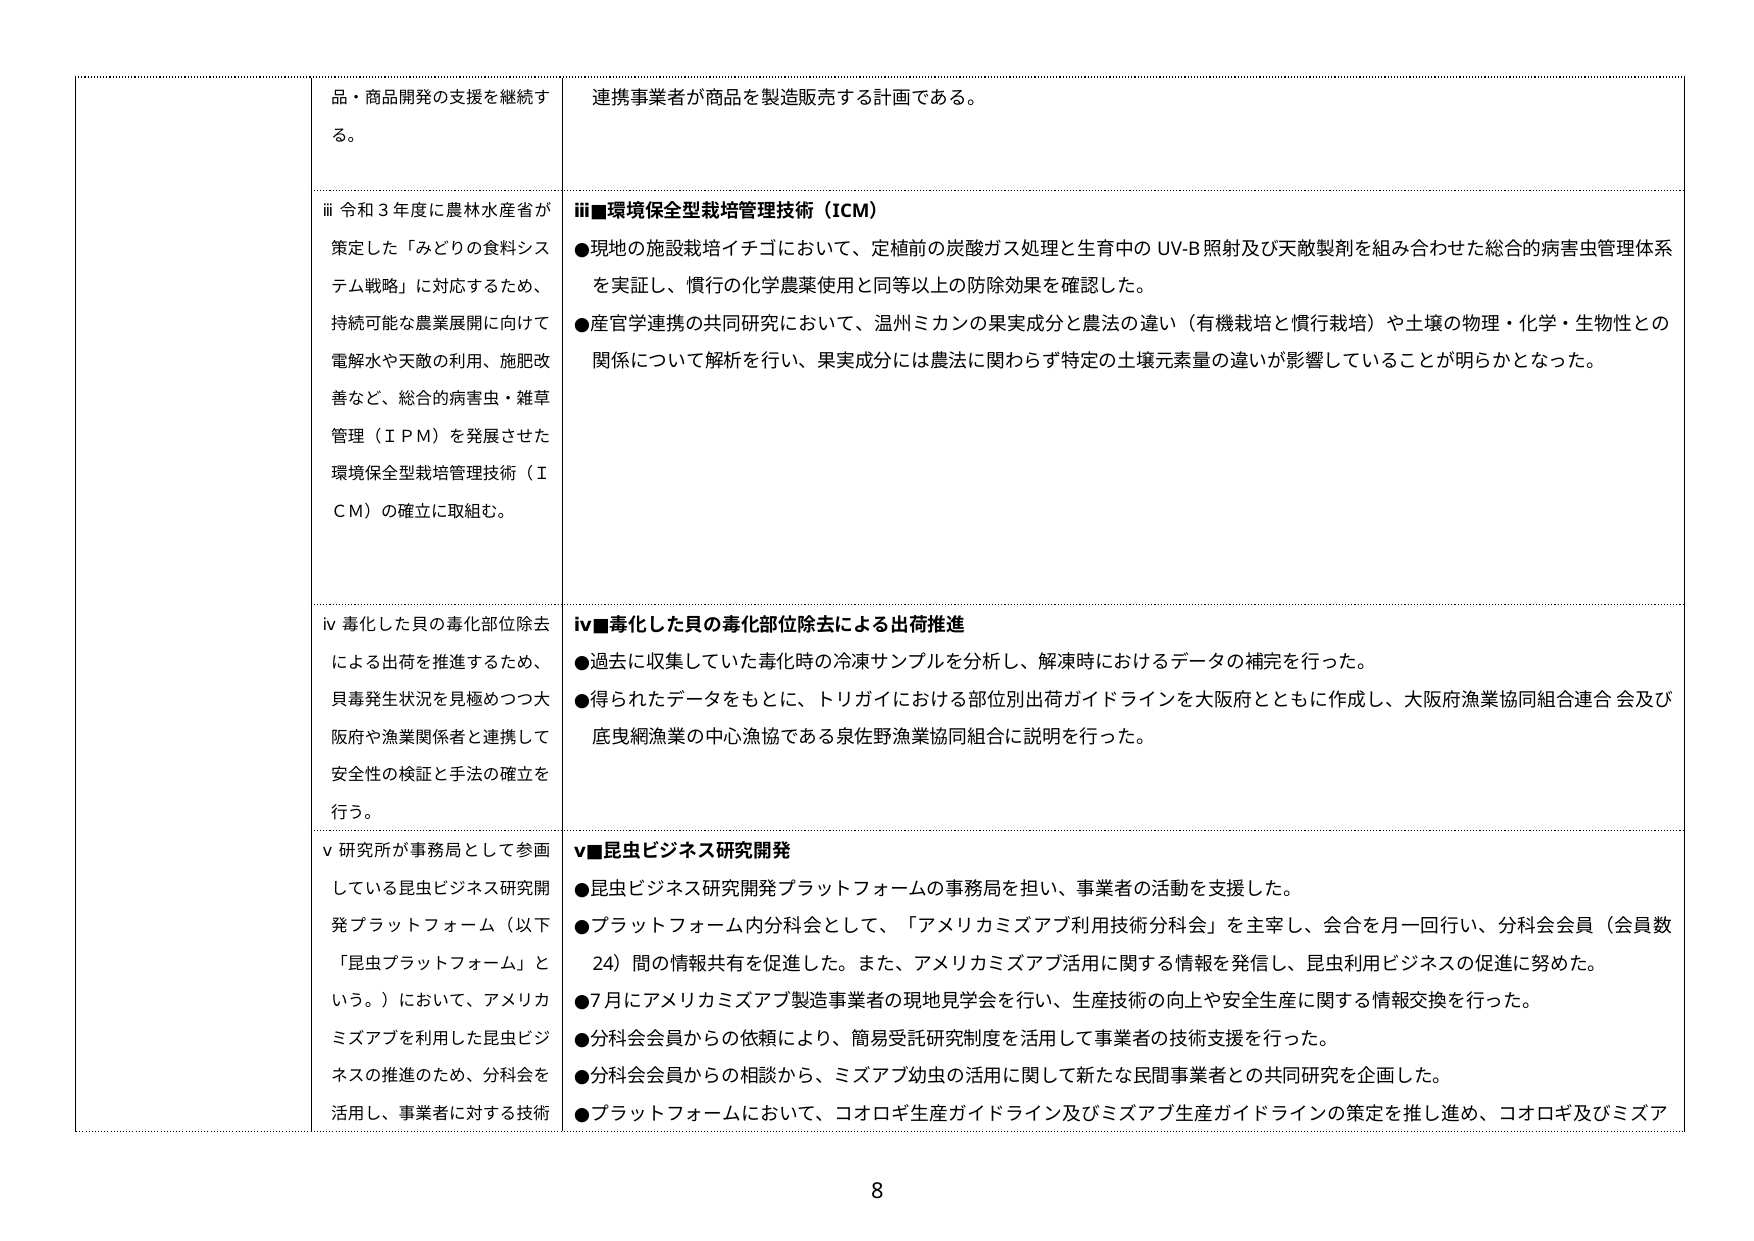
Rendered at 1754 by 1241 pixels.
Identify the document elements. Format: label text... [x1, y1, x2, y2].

table_cell ⅲ■環境保全型栽培管理技術（ICM） ●現地の施設栽培イチゴにおいて、定植前の炭酸ガス処理と生育中のUV-B照射及び天敵製剤を組み合わせた総合的病害虫管理体系を実証し、慣行の化学農薬使用と同等以上の防除効果を確認した。 ●産官学連携の共同研究において、温州ミカンの果実成分と農法の違い（有機栽培と慣行栽培）や土壌の物理・化学・生物性との関係について解析を行い、果実成分には農法に関わらず特定の土壌元素量の違いが影響していることが明らかとなった。 [563, 190, 1684, 603]
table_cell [312, 830, 562, 1131]
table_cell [563, 830, 1684, 1131]
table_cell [563, 76, 1684, 190]
table_cell ⅳ 毒化した貝の毒化部位除去による出荷を推進するため、貝毒発生状況を見極めつつ大阪府や漁業関係者と連携して安全性の検証と手法の確立を行う。 [312, 604, 562, 829]
table_cell ⅲ 令和３年度に農林水産省が策定した「みどりの食料システム戦略」に対応するため、持続可能な農業展開に向けて電解水や天敵の利用、施肥改善など、総合的病害虫・雑草管理（ＩＰＭ）を発展させた環境保全型栽培管理技術（ＩＣＭ）の確立に取組む。 [312, 190, 562, 603]
table_cell ⅳ■毒化した貝の毒化部位除去による出荷推進 ●過去に収集していた毒化時の冷凍サンプルを分析し、解凍時におけるデータの補完を行った。 ●得られたデータをもとに、トリガイにおける部位別出荷ガイドラインを大阪府とともに作成し、大阪府漁業協同組合連合会及び底曳網漁業の中心漁協である泉佐野漁業協同組合に説明を行った。 [563, 604, 1684, 829]
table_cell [311, 76, 562, 190]
